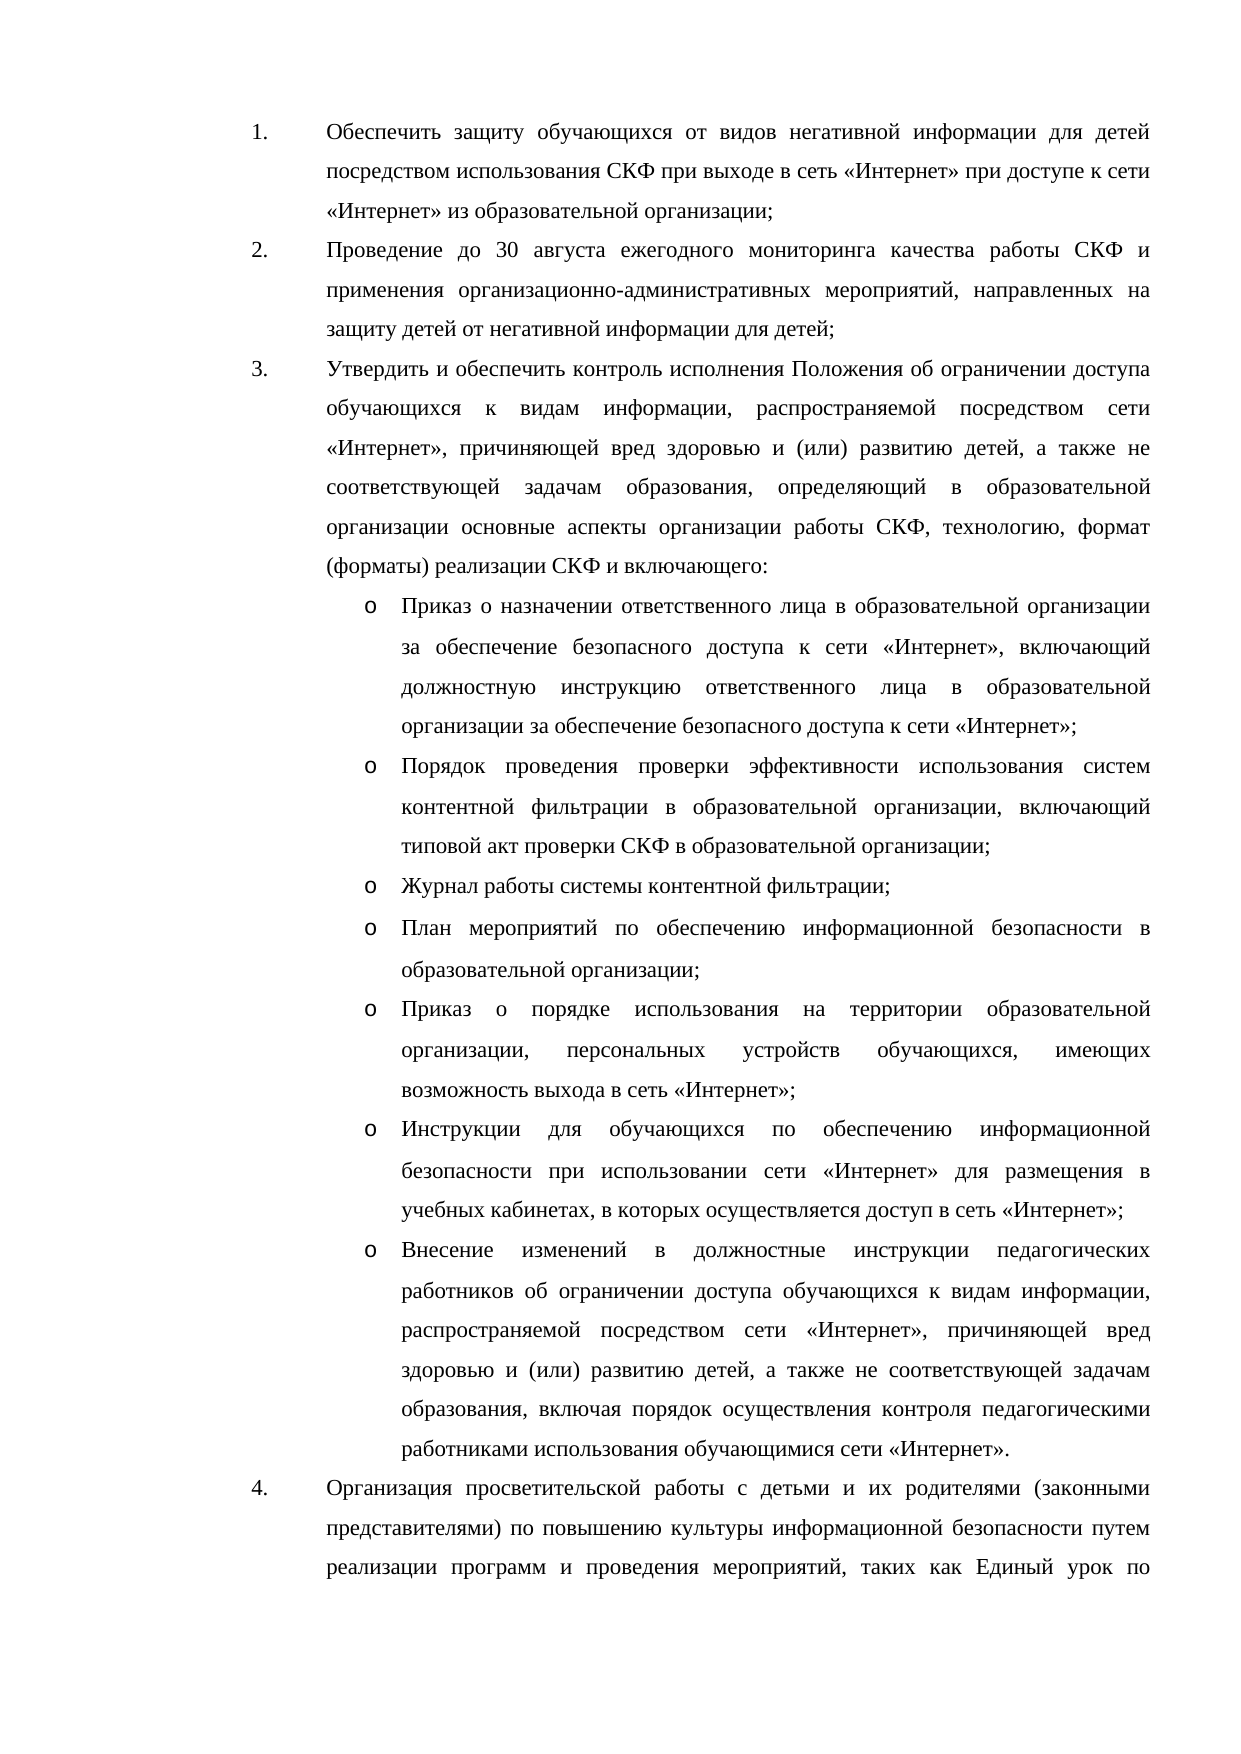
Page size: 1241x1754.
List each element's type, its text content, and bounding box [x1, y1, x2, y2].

list Утвердить и обеспечить контроль исполнения Положения об ограничении доступа обучающихся к видам информации, распространяемой посредством сети «Интернет», причиняющей вред здоровью и (или) развитию детей, а также не соответствующей задачам образования, определяющий в образовательной организации основные аспекты организации работы СКФ, технологию, формат (форматы) реализации СКФ и включающего: [251, 355, 1152, 579]
list Приказ о порядке использования на территории образовательной организации, персональных устройств обучающихся, имеющих возможность выхода в сеть «Интернет»; [363, 995, 1152, 1102]
list Обеспечить защиту обучающихся от видов негативной информации для детей посредством использования СКФ при выходе в сеть «Интернет» при доступе к сети «Интернет» из образовательной организации; [251, 118, 1152, 223]
list Порядок проведения проверки эффективности использования систем контентной фильтрации в образовательной организации, включающий типовой акт проверки СКФ в образовательной организации; [363, 752, 1152, 859]
list План мероприятий по обеспечению информационной безопасности в образовательной организации; [363, 914, 1152, 982]
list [251, 1474, 1152, 1580]
list Инструкции для обучающихся по обеспечению информационной безопасности при использовании сети «Интернет» для размещения в учебных кабинетах, в которых осуществляется доступ в сеть «Интернет»; [363, 1115, 1152, 1223]
list Журнал работы системы контентной фильтрации; [363, 872, 1152, 900]
list Внесение изменений в должностные инструкции педагогических работников об ограничении доступа обучающихся к видам информации, распространяемой посредством сети «Интернет», причиняющей вред здоровью и (или) развитию детей, а также не соответствующей задачам образования, включая порядок осуществления контроля педагогическими работниками использования обучающимися сети «Интернет». [363, 1236, 1152, 1461]
list Приказ о назначении ответственного лица в образовательной организации за обеспечение безопасного доступа к сети «Интернет», включающий должностную инструкцию ответственного лица в образовательной организации за обеспечение безопасного доступа к сети «Интернет»; [363, 592, 1152, 738]
list Проведение до 30 августа ежегодного мониторинга качества работы СКФ и применения организационно-административных мероприятий, направленных на защиту детей от негативной информации для детей; [251, 237, 1152, 342]
